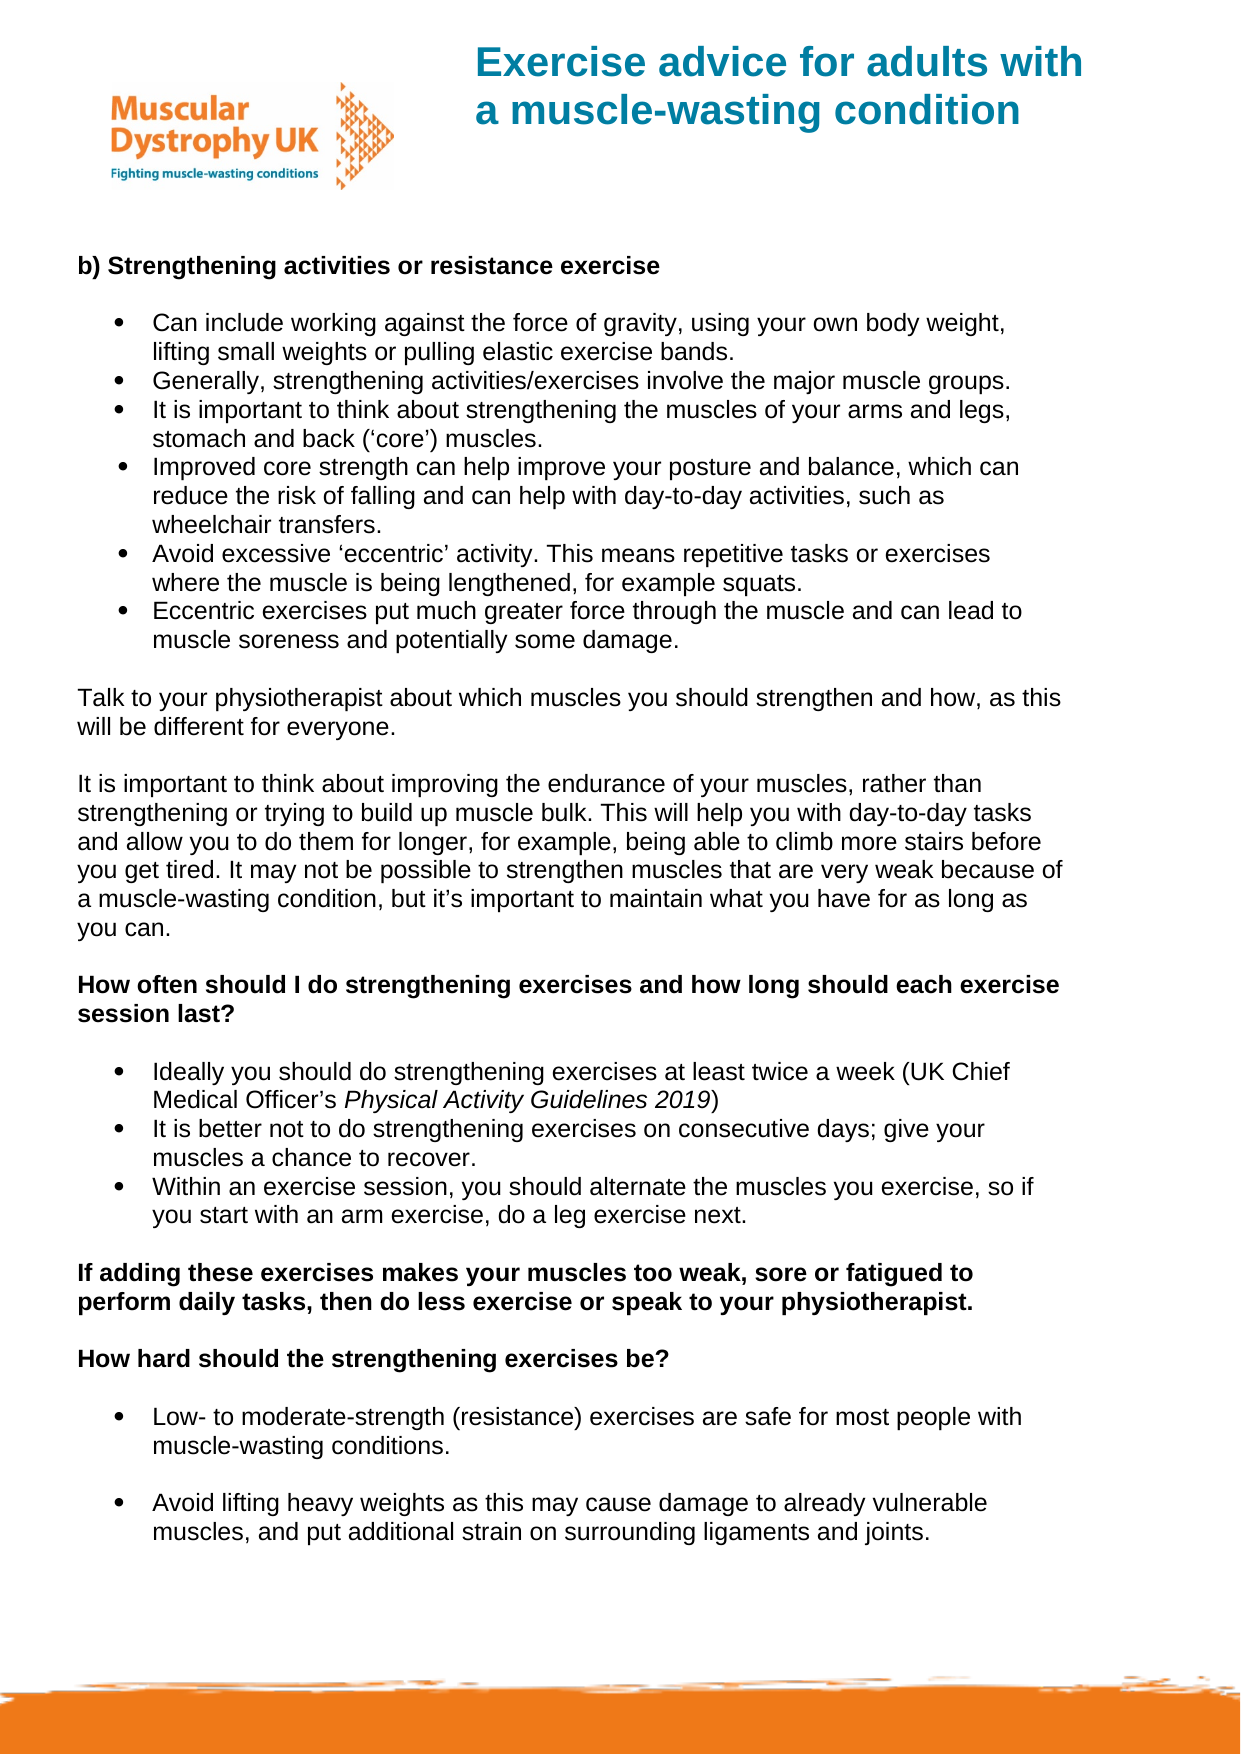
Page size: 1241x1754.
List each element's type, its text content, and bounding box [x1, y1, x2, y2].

subtitle Ideally you should do strengthening exercises at least twice a week (UK Chief Medical Officer’s Physical Activity Guidelines 2019) [114, 1056, 1065, 1114]
subtitle It is important to think about strengthening the muscles of your arms and legs, stomach and back (‘core’) muscles. [114, 395, 1065, 452]
subtitle Generally, strengthening activities/exercises involve the major muscle groups. [114, 366, 1065, 395]
subtitle Within an exercise session, you should alternate the muscles you exercise, so if you start with an arm exercise, do a leg exercise next. [114, 1172, 1065, 1229]
list Improved core strength can help improve your posture and balance, which can reduce the risk of falling and can help with day-to-day activities, such as wheelchair transfers. [118, 452, 1065, 539]
subtitle If adding these exercises makes your muscles too weak, sore or fatigued to perform daily tasks, then do less exercise or speak to your physiotherapist. [77, 1258, 1065, 1316]
subtitle Can include working against the force of gravity, using your own body weight, lifting small weights or pulling elastic exercise bands. [114, 308, 1065, 366]
subtitle b) Strengthening activities or resistance exercise [77, 251, 1065, 279]
subtitle It is important to think about improving the endurance of your muscles, rather than strengthening or trying to build up muscle bulk. This will help you with day-to-day tasks and allow you to do them for longer, for example, being able to climb more stairs before you get tired. It may not be possible to strengthen muscles that are very weak because of a muscle-wasting condition, but it’s important to maintain what you have for as long as you can. [77, 769, 1065, 941]
picture [0, 1539, 1241, 1754]
subtitle Talk to your physiotherapist about which muscles you should strengthen and how, as this will be different for everyone. [77, 683, 1065, 740]
subtitle How hard should the strengthening exercises be? [77, 1344, 1065, 1373]
subtitle How often should I do strengthening exercises and how long should each exercise session last? [77, 970, 1065, 1028]
picture [111, 82, 394, 190]
subtitle It is better not to do strengthening exercises on consecutive days; give your muscles a chance to recover. [114, 1114, 1065, 1172]
subtitle Low- to moderate-strength (resistance) exercises are safe for most people with muscle-wasting conditions. [114, 1402, 1065, 1459]
list Eccentric exercises put much greater force through the muscle and can lead to muscle soreness and potentially some damage. [118, 596, 1065, 654]
subtitle Avoid lifting heavy weights as this may cause damage to already vulnerable muscles, and put additional strain on surrounding ligaments and joints. [114, 1488, 1065, 1546]
list Avoid excessive ‘eccentric’ activity. This means repetitive tasks or exercises where the muscle is being lengthened, for example squats. [118, 539, 1065, 596]
